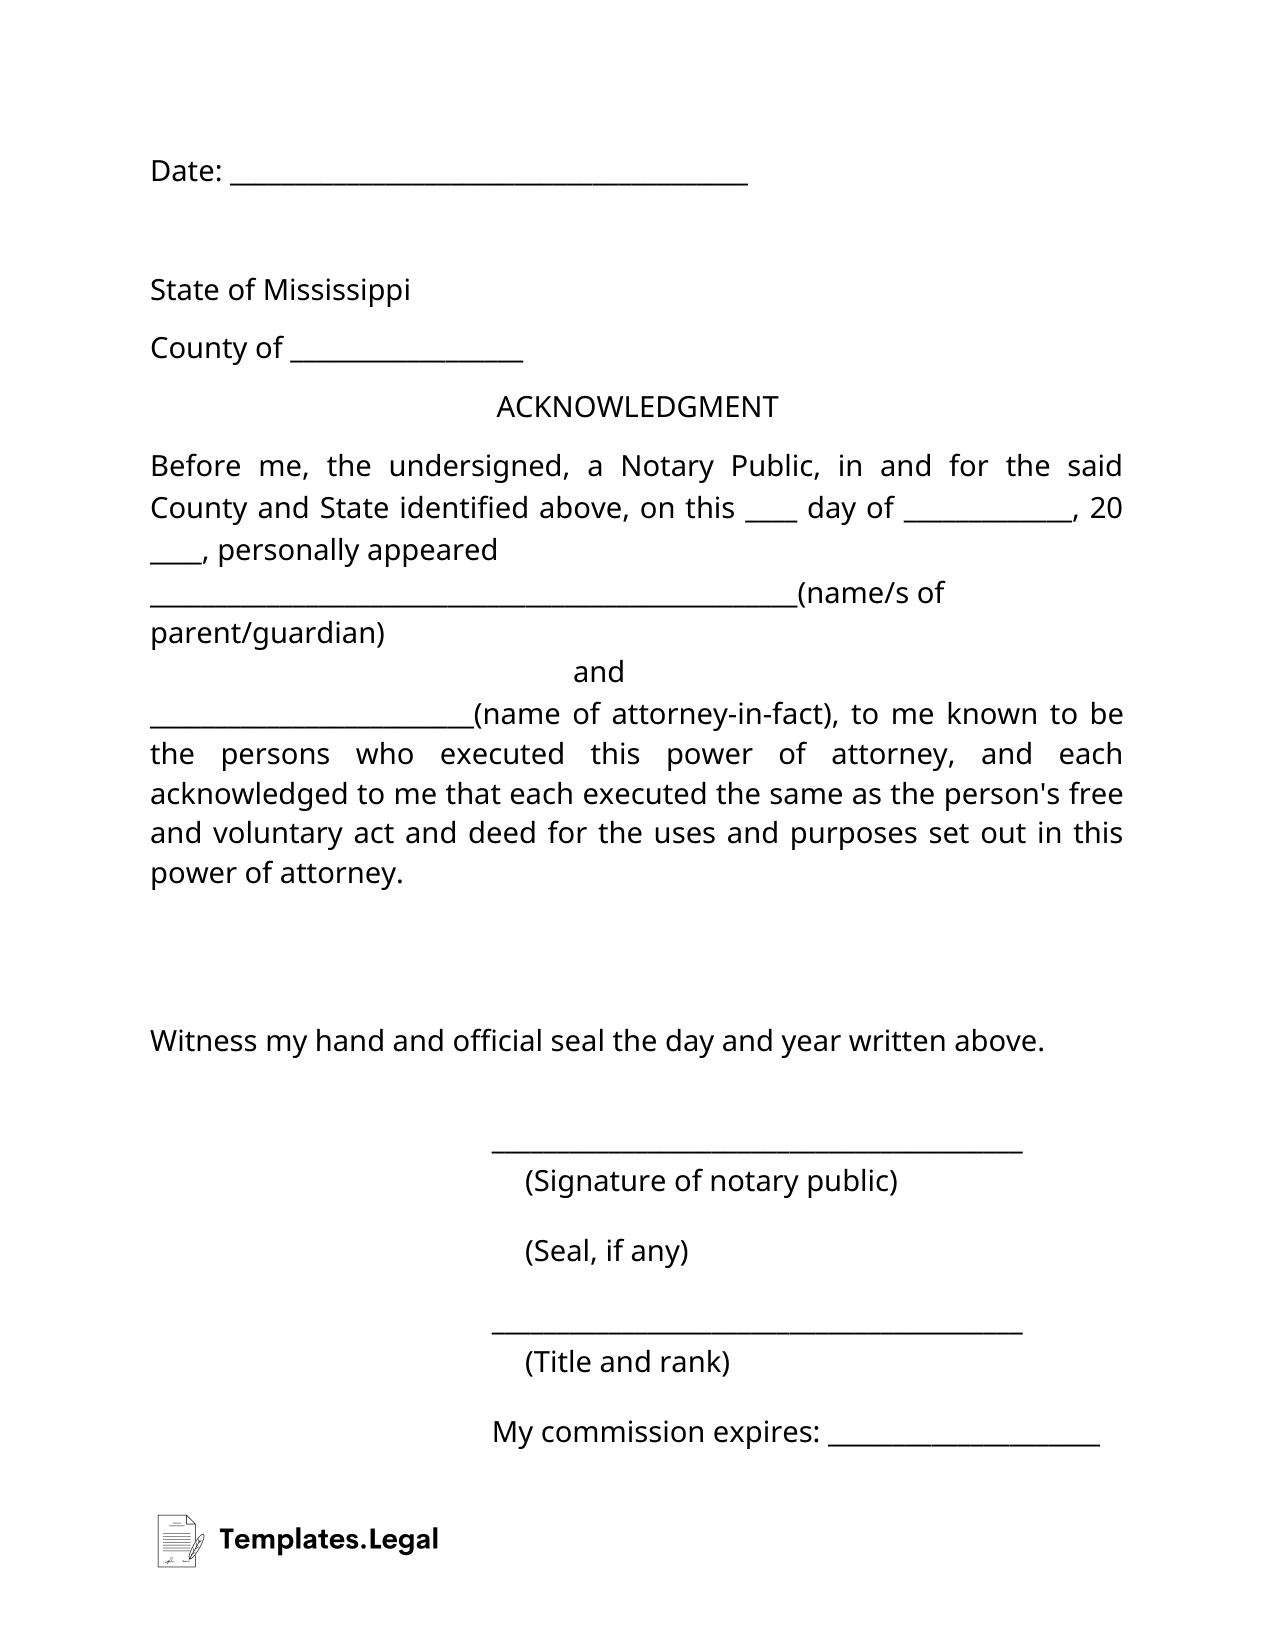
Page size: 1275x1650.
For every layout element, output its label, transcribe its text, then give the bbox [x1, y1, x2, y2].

text Date: ________________________________________ [150, 150, 1125, 190]
text Before me, the undersigned, a Notary Public, in and for the said County and State identified above, on this ____ day of _____________, 20 ____, personally appeared [150, 445, 1125, 569]
text State of Mississippi [150, 269, 1125, 309]
text County of __________________ [150, 328, 1125, 367]
text _________________________(name of attorney-in-fact), to me known to be the persons who executed this power of attorney, and each acknowledged to me that each executed the same as the person's free and voluntary act and deed for the uses and purposes set out in this power of attorney. [150, 693, 1125, 892]
text ACKNOWLEDGMENT [150, 386, 1125, 426]
text My commission expires: _____________________ [492, 1412, 1125, 1451]
picture [150, 1507, 445, 1575]
text and [150, 652, 1125, 691]
text (Signature of notary public) [525, 1160, 1125, 1200]
text _________________________________________ [492, 1118, 1125, 1158]
text Witness my hand and official seal the day and year written above. [150, 1020, 1125, 1059]
text _________________________________________ [492, 1299, 1125, 1339]
text __________________________________________________(name/s of parent/guardian) [150, 572, 1125, 652]
text (Title and rank) [525, 1341, 1125, 1381]
text (Seal, if any) [525, 1231, 1125, 1270]
